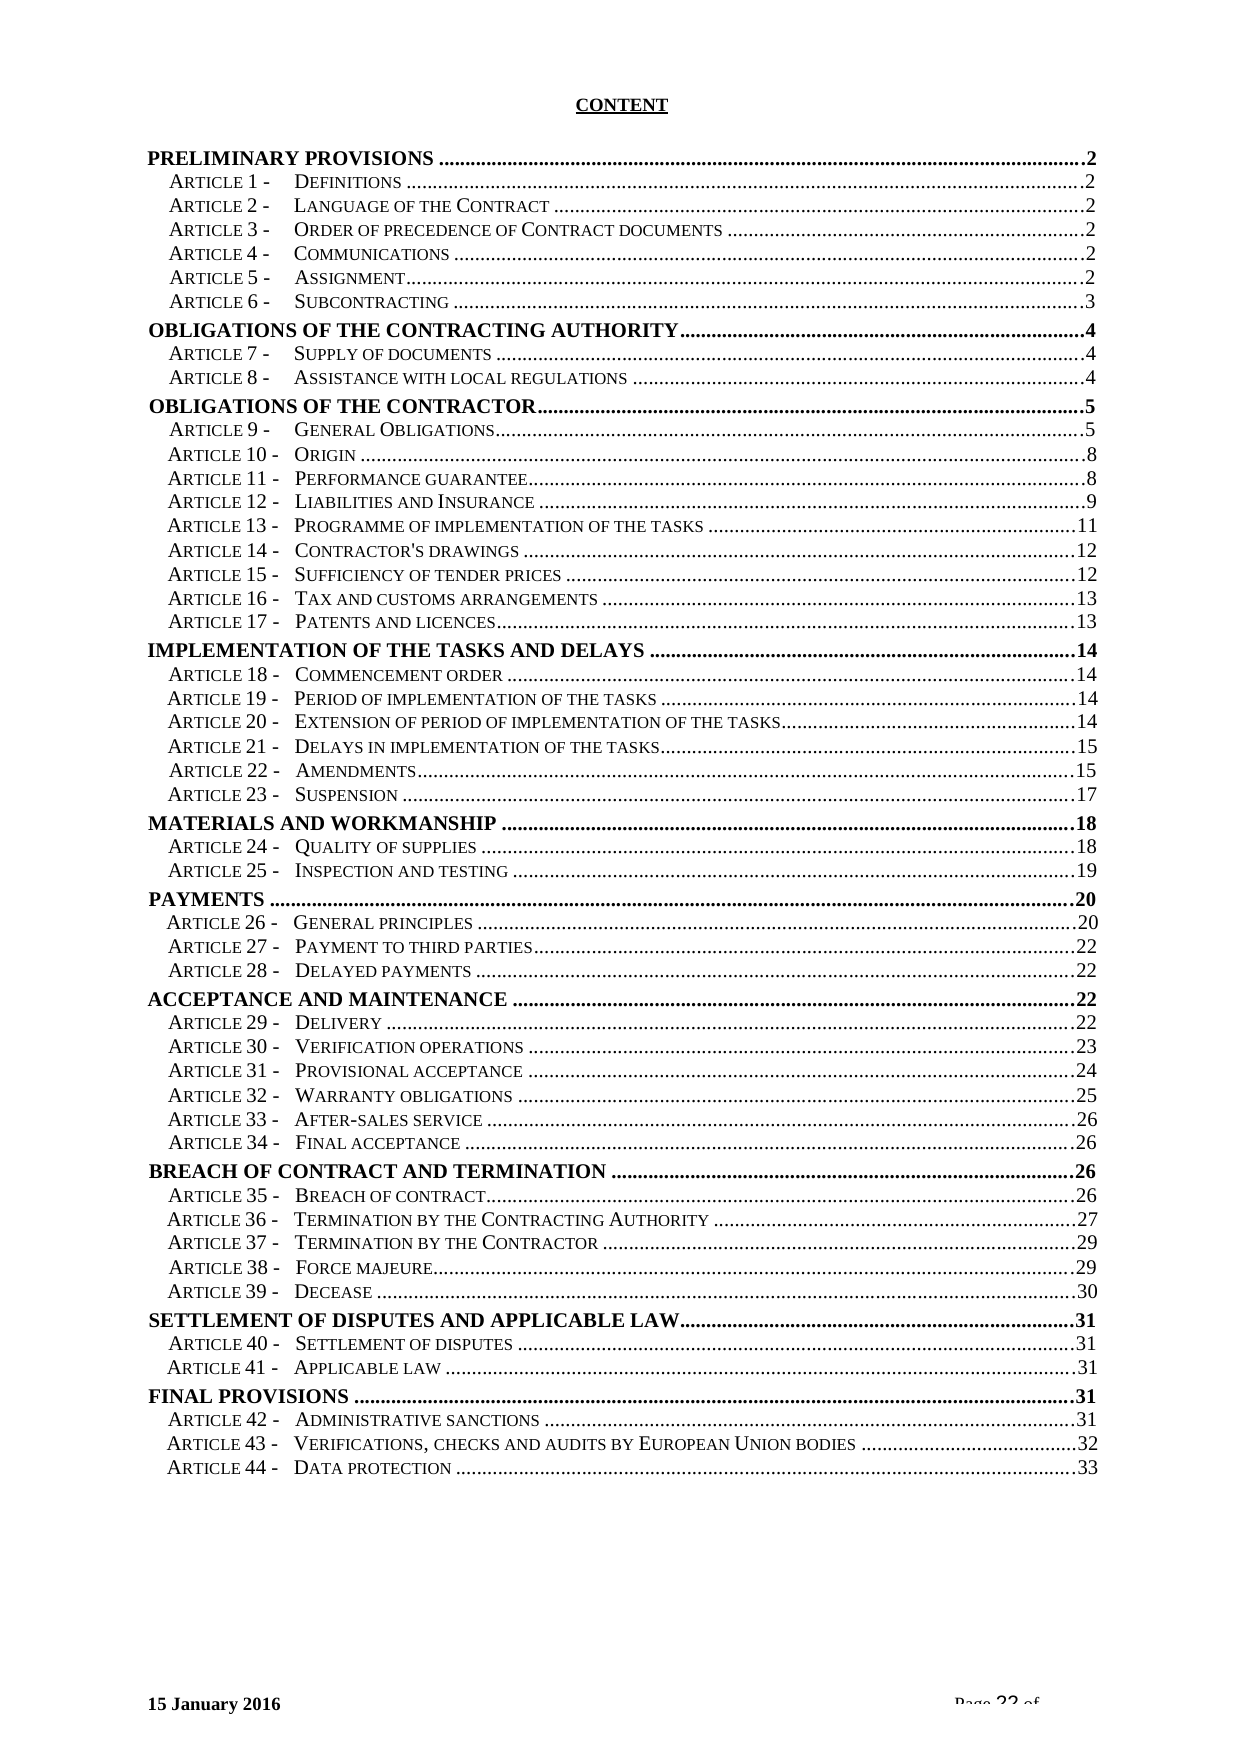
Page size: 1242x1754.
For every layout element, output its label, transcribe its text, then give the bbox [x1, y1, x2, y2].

text IMPLEMENTATION OF THE TASKS AND DELAYS .................................................................................14 [144, 638, 1100, 662]
text BREACH OF CONTRACT AND TERMINATION ........................................................................................26 [144, 1159, 1100, 1183]
text ARTICLE 31 - PROVISIONAL ACCEPTANCE ........................................................................................................24 [164, 1058, 1100, 1082]
text ARTICLE 37 - TERMINATION BY THE CONTRACTOR ..........................................................................................29 [164, 1231, 1100, 1254]
text ARTICLE 38 - FORCE MAJEURE..........................................................................................................................29 [164, 1255, 1100, 1279]
text ARTICLE 11 - PERFORMANCE GUARANTEE..........................................................................................................8 [164, 466, 1100, 490]
text ARTICLE 42 - ADMINISTRATIVE SANCTIONS .....................................................................................................31 [164, 1408, 1100, 1431]
text ARTICLE 36 - TERMINATION BY THE CONTRACTING AUTHORITY .....................................................................27 [164, 1207, 1100, 1231]
text ARTICLE 13 - PROGRAMME OF IMPLEMENTATION OF THE TASKS ......................................................................11 [164, 513, 1100, 537]
text ARTICLE 6 - SUBCONTRACTING ........................................................................................................................3 [164, 289, 1100, 313]
text ARTICLE 7 - SUPPLY OF DOCUMENTS ................................................................................................................4 [164, 342, 1100, 365]
text ARTICLE 40 - SETTLEMENT OF DISPUTES ..........................................................................................................31 [164, 1332, 1100, 1355]
text ARTICLE 8 - ASSISTANCE WITH LOCAL REGULATIONS ......................................................................................4 [164, 365, 1100, 389]
text ARTICLE 18 - COMMENCEMENT ORDER ............................................................................................................14 [164, 662, 1100, 686]
text OBLIGATIONS OF THE CONTRACTOR........................................................................................................5 [144, 394, 1100, 418]
text ARTICLE 34 - FINAL ACCEPTANCE ....................................................................................................................26 [164, 1131, 1100, 1154]
text ARTICLE 14 - CONTRACTOR'S DRAWINGS .........................................................................................................12 [164, 537, 1100, 562]
text PRELIMINARY PROVISIONS ...........................................................................................................................2 [144, 146, 1100, 170]
text ARTICLE 30 - VERIFICATION OPERATIONS ........................................................................................................23 [164, 1034, 1100, 1058]
text CONTENT [554, 87, 689, 116]
text OBLIGATIONS OF THE CONTRACTING AUTHORITY.............................................................................4 [144, 318, 1100, 342]
text ARTICLE 1 - DEFINITIONS .................................................................................................................................2 [164, 170, 1100, 193]
text ARTICLE 29 - DELIVERY ...................................................................................................................................22 [164, 1011, 1100, 1034]
text ARTICLE 3 - ORDER OF PRECEDENCE OF CONTRACT DOCUMENTS ....................................................................2 [164, 217, 1100, 241]
text ARTICLE 5 - ASSIGNMENT.................................................................................................................................2 [164, 265, 1100, 289]
text ARTICLE 32 - WARRANTY OBLIGATIONS ..........................................................................................................25 [164, 1082, 1100, 1107]
text ARTICLE 35 - BREACH OF CONTRACT................................................................................................................26 [164, 1183, 1100, 1207]
text ARTICLE 41 - APPLICABLE LAW ........................................................................................................................31 [164, 1355, 1100, 1379]
text ARTICLE 15 - SUFFICIENCY OF TENDER PRICES .................................................................................................12 [164, 562, 1100, 586]
text ARTICLE 12 - LIABILITIES AND INSURANCE ........................................................................................................9 [164, 490, 1100, 513]
text ARTICLE 22 - AMENDMENTS.............................................................................................................................15 [164, 758, 1100, 782]
text ARTICLE 26 - GENERAL PRINCIPLES ..................................................................................................................20 [164, 911, 1100, 934]
text SETTLEMENT OF DISPUTES AND APPLICABLE LAW...........................................................................31 [144, 1308, 1100, 1332]
text ARTICLE 23 - SUSPENSION ................................................................................................................................17 [164, 782, 1100, 806]
text ARTICLE 16 - TAX AND CUSTOMS ARRANGEMENTS ..........................................................................................13 [164, 586, 1100, 610]
text ARTICLE 21 - DELAYS IN IMPLEMENTATION OF THE TASKS...............................................................................15 [164, 734, 1100, 758]
text ARTICLE 33 - AFTER-SALES SERVICE ................................................................................................................26 [164, 1107, 1100, 1131]
text ARTICLE 44 - DATA PROTECTION ......................................................................................................................33 [164, 1455, 1100, 1479]
text ARTICLE 28 - DELAYED PAYMENTS ..................................................................................................................22 [164, 958, 1100, 982]
text ARTICLE 10 - ORIGIN ..........................................................................................................................................8 [164, 441, 1100, 466]
text FINAL PROVISIONS .........................................................................................................................................31 [144, 1384, 1100, 1408]
text ARTICLE 4 - COMMUNICATIONS ........................................................................................................................2 [164, 241, 1100, 265]
text ARTICLE 17 - PATENTS AND LICENCES..............................................................................................................13 [164, 610, 1100, 633]
text ARTICLE 27 - PAYMENT TO THIRD PARTIES.......................................................................................................22 [164, 934, 1100, 958]
text ARTICLE 9 - GENERAL OBLIGATIONS................................................................................................................5 [164, 418, 1100, 441]
text ARTICLE 20 - EXTENSION OF PERIOD OF IMPLEMENTATION OF THE TASKS........................................................14 [164, 710, 1100, 734]
text ACCEPTANCE AND MAINTENANCE ...........................................................................................................22 [144, 987, 1100, 1011]
text MATERIALS AND WORKMANSHIP .............................................................................................................18 [144, 811, 1100, 835]
text ARTICLE 24 - QUALITY OF SUPPLIES .................................................................................................................18 [164, 835, 1100, 858]
text PAYMENTS .........................................................................................................................................................20 [144, 887, 1100, 911]
text ARTICLE 19 - PERIOD OF IMPLEMENTATION OF THE TASKS ...............................................................................14 [164, 686, 1100, 710]
text ARTICLE 25 - INSPECTION AND TESTING ...........................................................................................................19 [164, 858, 1100, 882]
text ARTICLE 43 - VERIFICATIONS, CHECKS AND AUDITS BY EUROPEAN UNION BODIES .........................................32 [164, 1431, 1100, 1455]
text ARTICLE 2 - LANGUAGE OF THE CONTRACT .....................................................................................................2 [164, 193, 1100, 217]
text ARTICLE 39 - DECEASE .....................................................................................................................................30 [164, 1279, 1100, 1303]
